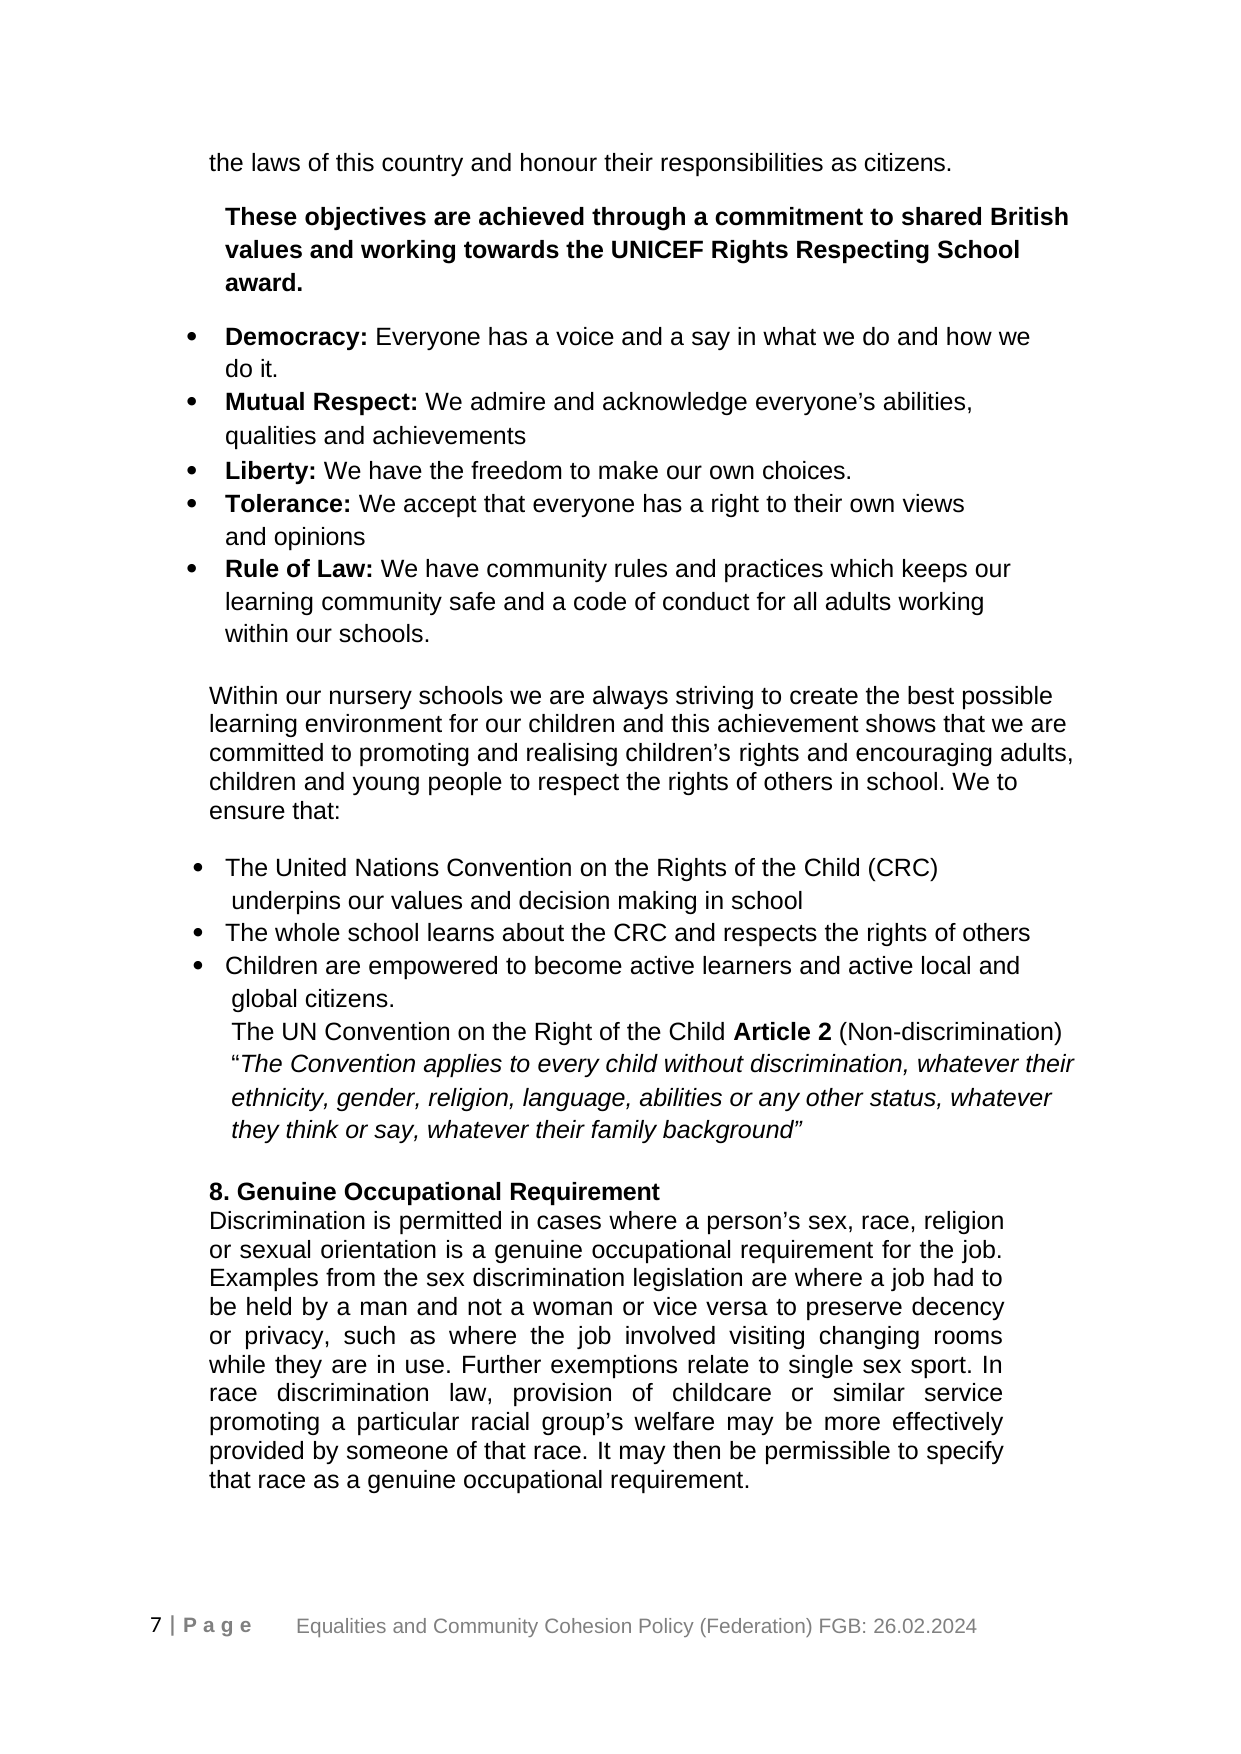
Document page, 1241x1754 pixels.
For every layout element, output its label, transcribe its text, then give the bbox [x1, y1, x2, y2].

list Mutual Respect: We admire and acknowledge everyone’s abilities, qualities and achievements [187, 387, 1071, 450]
text Discrimination is permitted in cases where a person’s sex, race, religion or sexual orientation is a genuine occupational requirement for the job. Examples from the sex discrimination legislation are where a job had to be held by a man and not a woman or vice versa to preserve decency or privacy, such as where the job involved visiting changing rooms while they are in use. Further exemptions relate to single sex sport. In race discrimination law, provision of childcare or similar service promoting a particular racial group’s welfare may be more effectively provided by someone of that race. It may then be permissible to specify that race as a genuine occupational requirement. [209, 1206, 1004, 1493]
list Liberty: We have the freedom to make our own choices. [187, 456, 1101, 485]
text the laws of this country and honour their responsibilities as citizens. [209, 148, 1101, 177]
text Within our nursery schools we are always striving to create the best possible learning environment for our children and this achievement shows that we are committed to promoting and realising children’s rights and encouraging adults, children and young people to respect the rights of others in school. We to ensure that: [209, 681, 1081, 824]
list Tolerance: We accept that everyone has a right to their own views and opinions [187, 489, 1013, 551]
list The whole school learns about the CRC and respects the rights of others [194, 918, 1101, 947]
list Democracy: Everyone has a voice and a say in what we do and how we do it. [187, 322, 1064, 383]
list Children are empowered to become active learners and active local and global citizens. [194, 951, 1020, 1013]
subtitle These objectives are achieved through a commitment to shared British values and working towards the UNICEF Rights Respecting School award. [225, 202, 1081, 297]
text The UN Convention on the Right of the Child Article 2 (Non-discrimination) “The Convention applies to every child without discrimination, whatever their ethnicity, gender, religion, language, abilities or any other status, whatever they think or say, whatever their family background” [231, 1016, 1088, 1144]
list The United Nations Convention on the Rights of the Child (CRC) underpins our values and decision making in school [194, 853, 1054, 914]
list Rule of Law: We have community rules and practices which keeps our learning community safe and a code of conduct for all adults working within our schools. [187, 554, 1054, 648]
subtitle Genuine Occupational Requirement [209, 1177, 1101, 1206]
